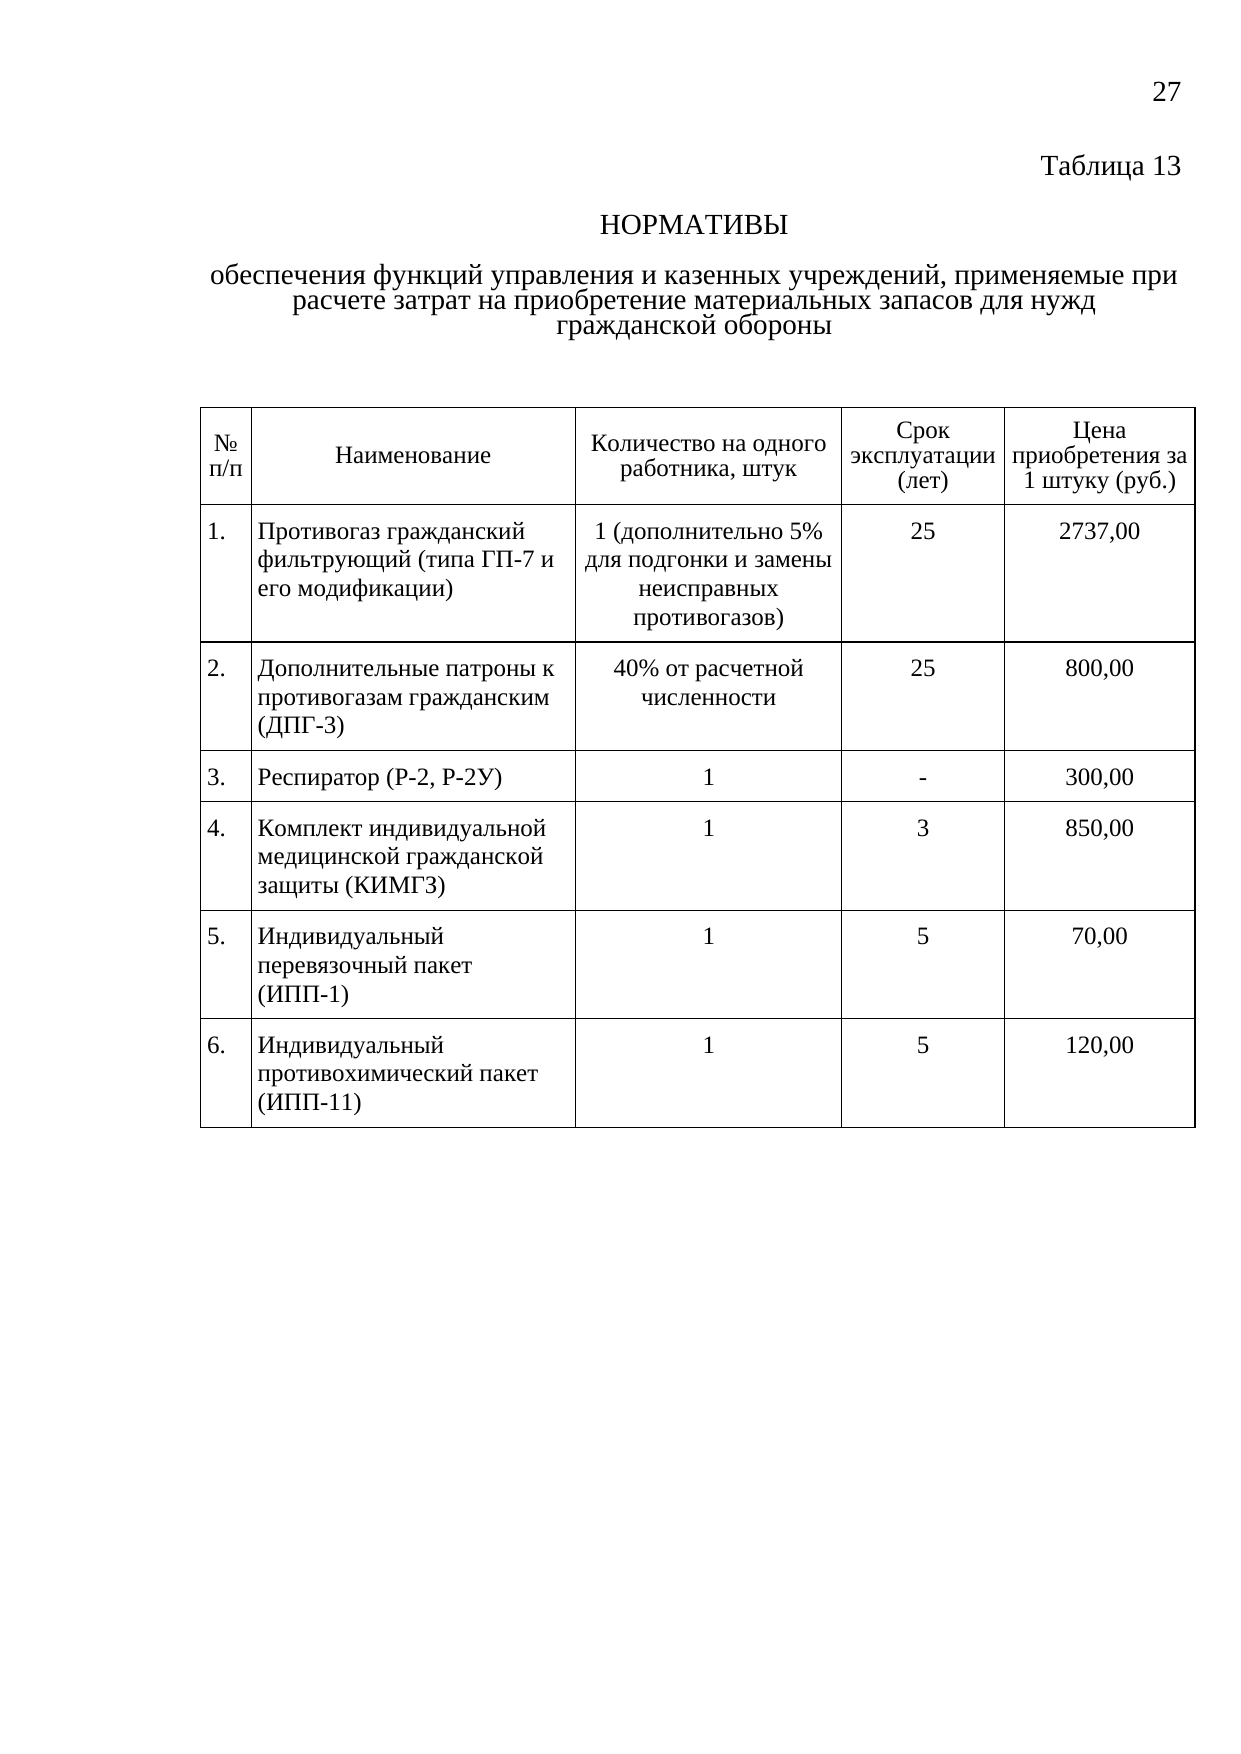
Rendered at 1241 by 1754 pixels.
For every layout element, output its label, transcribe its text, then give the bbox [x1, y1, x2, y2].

table_cell 1 (дополнительно 5% для подгонки и замены неисправных противогазов) [576, 505, 841, 641]
table_cell 2. [201, 643, 251, 750]
text Таблица 13 [207, 148, 1181, 181]
table_cell 1. [201, 505, 251, 641]
table_cell 3. [201, 751, 251, 801]
table_cell - [842, 751, 1004, 801]
table_header Срок эксплуатации (лет) [842, 408, 1004, 504]
table_cell 120,00 [1005, 1019, 1194, 1127]
table_cell 800,00 [1005, 643, 1194, 750]
table_cell 2737,00 [1005, 505, 1194, 641]
table_cell 3 [842, 802, 1004, 909]
table_cell 25 [842, 643, 1004, 750]
table_cell Противогаз гражданский фильтрующий (типа ГП-7 и его модификации) [252, 505, 575, 641]
table_cell 70,00 [1005, 911, 1194, 1018]
table_cell 5 [842, 1019, 1004, 1127]
table_cell Индивидуальный перевязочный пакет (ИПП-1) [252, 911, 575, 1018]
table_header Цена приобретения за 1 штуку (руб.) [1005, 408, 1194, 504]
table_cell Индивидуальный противохимический пакет (ИПП-11) [252, 1019, 575, 1127]
table_cell 300,00 [1005, 751, 1194, 801]
text обеспечения функций управления и казенных учреждений, применяемые при расчете затрат на приобретение материальных запасов для нужд [207, 265, 1181, 315]
table_cell Респиратор (Р-2, Р-2У) [252, 751, 575, 801]
table_cell Дополнительные патроны к противогазам гражданским (ДПГ-3) [252, 643, 575, 750]
table_header № п/п [201, 408, 251, 504]
table_cell 1 [576, 802, 841, 909]
text НОРМАТИВЫ [207, 215, 1181, 240]
table_cell 5. [201, 911, 251, 1018]
table_cell Комплект индивидуальной медицинской гражданской защиты (КИМГЗ) [252, 802, 575, 909]
table_cell 4. [201, 802, 251, 909]
table_header Количество на одного работника, штук [576, 408, 841, 504]
table_cell 6. [201, 1019, 251, 1127]
table_header Наименование [252, 408, 575, 504]
table_cell 1 [576, 1019, 841, 1127]
table_cell 1 [576, 911, 841, 1018]
table_cell 1 [576, 751, 841, 801]
table_cell 40% от расчетной численности [576, 643, 841, 750]
text гражданской обороны [207, 315, 1181, 340]
table_cell 850,00 [1005, 802, 1194, 909]
table_cell 25 [842, 505, 1004, 641]
table_cell 5 [842, 911, 1004, 1018]
